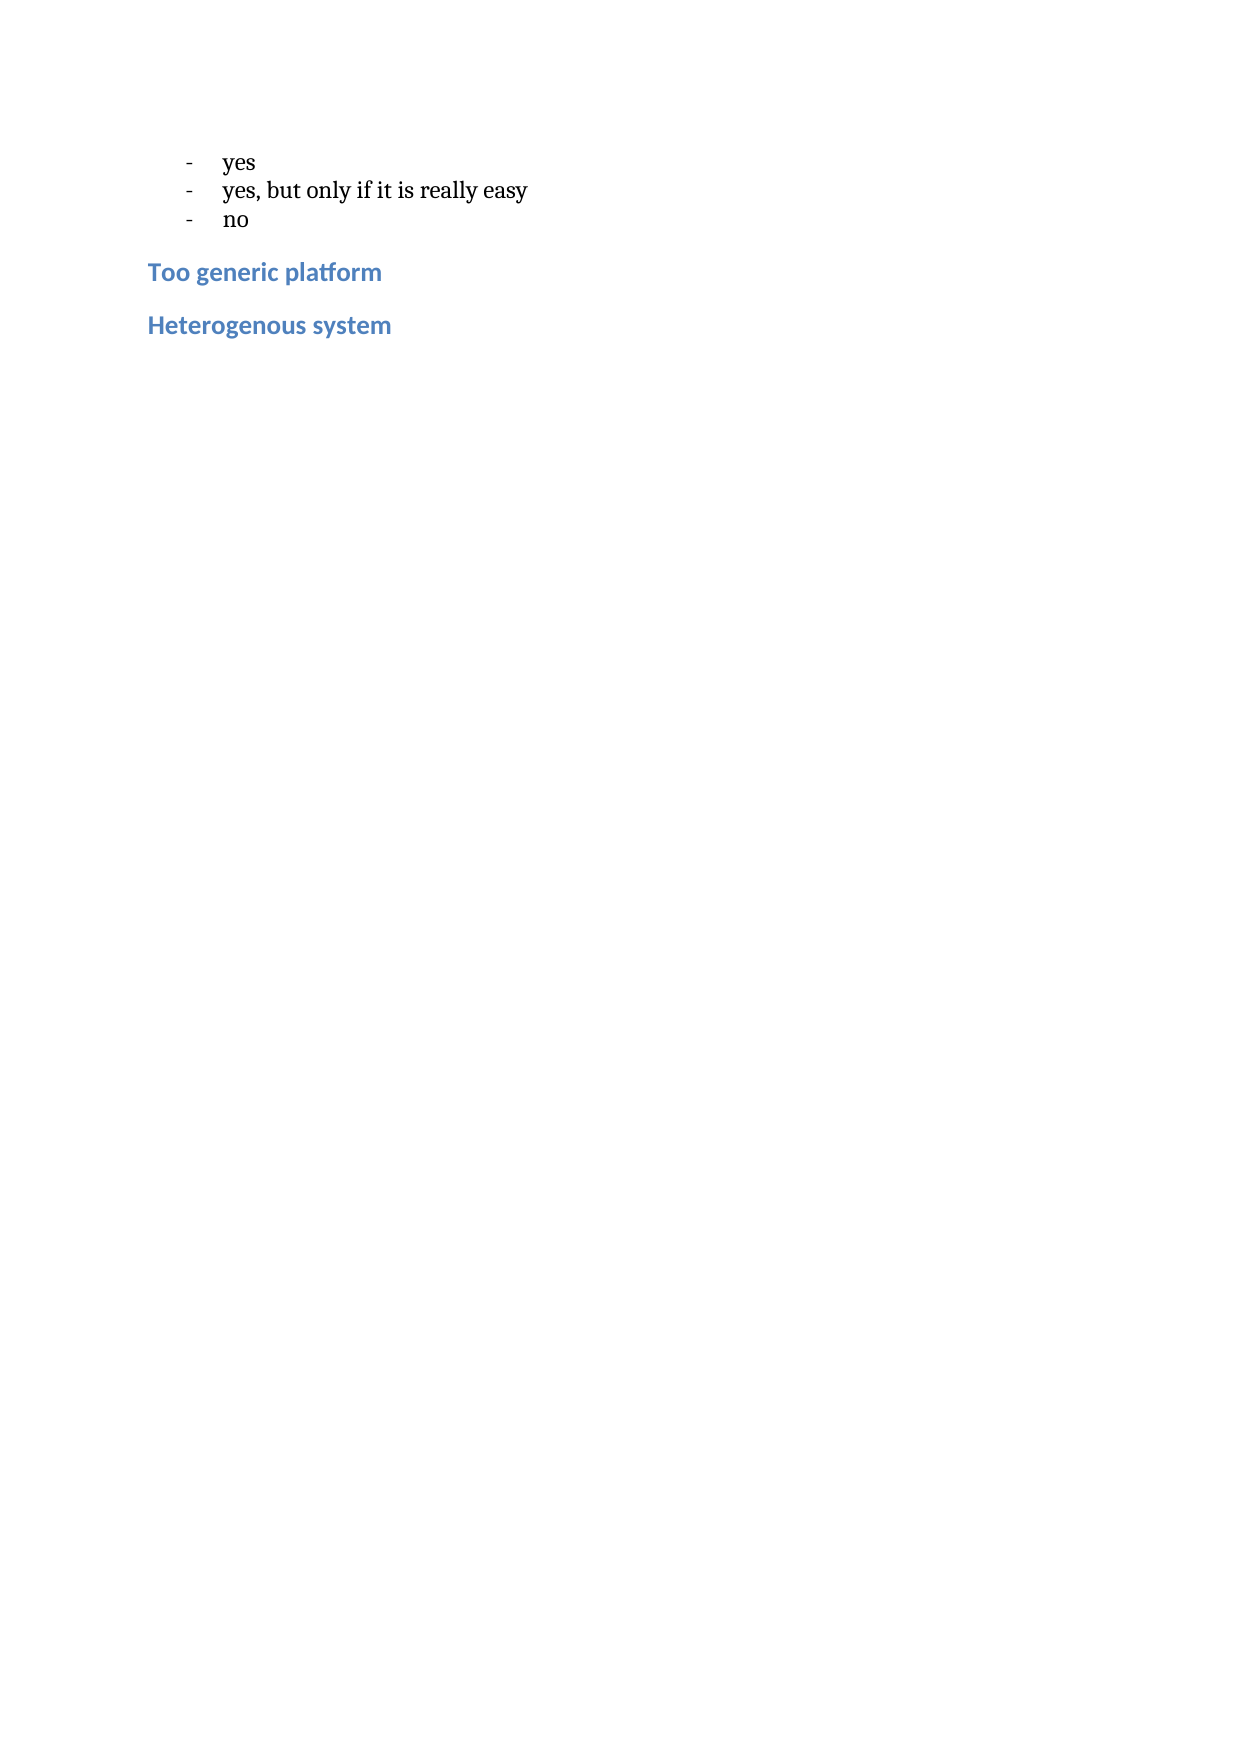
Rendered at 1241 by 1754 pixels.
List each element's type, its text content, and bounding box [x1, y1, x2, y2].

list yes [185, 148, 1093, 176]
subtitle Too generic platform [148, 255, 1093, 288]
list no [185, 205, 1093, 234]
subtitle Heterogenous system [148, 308, 1093, 342]
list yes, but only if it is really easy [185, 176, 1093, 205]
